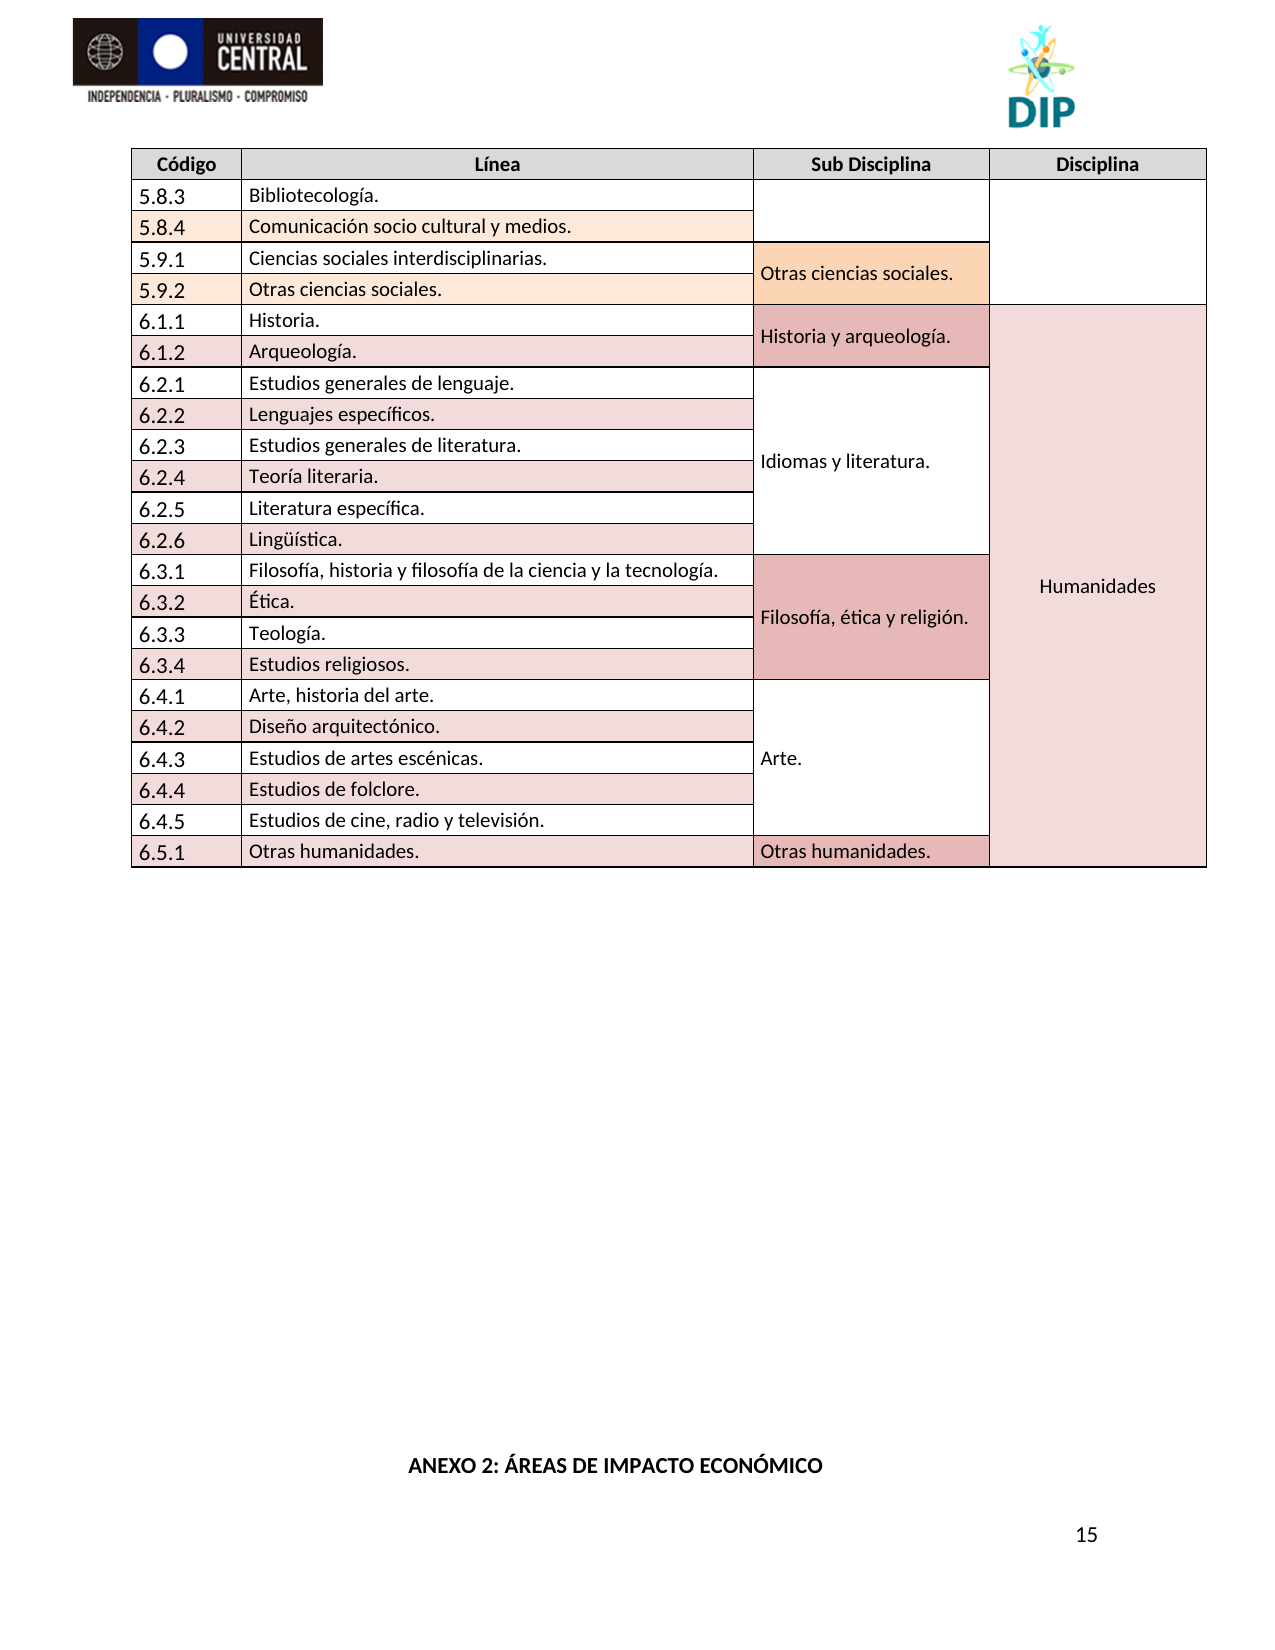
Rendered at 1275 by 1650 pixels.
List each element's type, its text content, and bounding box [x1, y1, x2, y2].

table_cell 6.4.3 [132, 743, 241, 773]
table_cell 6.3.3 [132, 618, 241, 648]
table_cell Estudios de folclore. [242, 774, 753, 804]
table_cell 5.9.2 [132, 274, 241, 304]
table_cell Filosofía, historia y filosofía de la ciencia y la tecnología. [242, 555, 753, 585]
table_cell 6.2.2 [132, 399, 241, 429]
table_cell Diseño arquitectónico. [242, 711, 753, 741]
table_cell 5.9.1 [132, 243, 241, 273]
table_cell Historia. [242, 305, 753, 335]
table_cell Idiomas y literatura. [754, 368, 989, 554]
table_cell 6.2.3 [132, 430, 241, 460]
table_cell 6.3.1 [132, 555, 241, 585]
table_cell Lingüística. [242, 524, 753, 554]
table_cell Otras ciencias sociales. [242, 274, 753, 304]
table_header Código [132, 149, 241, 179]
table_cell Arte, historia del arte. [242, 680, 753, 710]
table_cell Otras ciencias sociales. [754, 243, 989, 304]
table_cell 6.5.1 [132, 836, 241, 866]
table_cell 6.3.2 [132, 586, 241, 616]
table_cell 5.8.4 [132, 211, 241, 241]
table_cell Lenguajes específicos. [242, 399, 753, 429]
table_cell Comunicación socio cultural y medios. [242, 211, 753, 241]
table_cell Estudios de cine, radio y televisión. [242, 805, 753, 835]
table_header Disciplina [990, 149, 1206, 179]
table_cell Teoría literaria. [242, 461, 753, 491]
table_cell 6.1.2 [132, 336, 241, 366]
table_cell Arte. [754, 680, 989, 835]
table_cell 6.2.1 [132, 368, 241, 398]
table_cell Filosofía, ética y religión. [754, 555, 989, 679]
table_cell 6.4.4 [132, 774, 241, 804]
table_cell Estudios generales de literatura. [242, 430, 753, 460]
table_cell Ciencias sociales interdisciplinarias. [242, 243, 753, 273]
table_cell Literatura específica. [242, 493, 753, 523]
table_cell 6.4.1 [132, 680, 241, 710]
table_cell Estudios de artes escénicas. [242, 743, 753, 773]
picture [72, 18, 323, 102]
table_cell 5.8.3 [132, 180, 241, 210]
table_cell Estudios religiosos. [242, 649, 753, 679]
table_cell 6.4.5 [132, 805, 241, 835]
table_cell 6.2.4 [132, 461, 241, 491]
table_cell Otras humanidades. [754, 836, 989, 866]
table_cell 6.2.5 [132, 493, 241, 523]
table_cell Otras humanidades. [242, 836, 753, 866]
table_header Sub Disciplina [754, 149, 989, 179]
table_cell Arqueología. [242, 336, 753, 366]
table_header Línea [242, 149, 753, 179]
table_cell 6.4.2 [132, 711, 241, 741]
table_cell Estudios generales de lenguaje. [242, 368, 753, 398]
table_cell 6.3.4 [132, 649, 241, 679]
table_cell Ética. [242, 586, 753, 616]
table_cell 6.2.6 [132, 524, 241, 554]
picture [1003, 18, 1075, 138]
table_cell Bibliotecología. [242, 180, 753, 210]
table_cell Teología. [242, 618, 753, 648]
table_cell Historia y arqueología. [754, 305, 989, 366]
text ANEXO 2: ÁREAS DE IMPACTO ECONÓMICO [133, 1451, 1098, 1479]
table_cell Humanidades [990, 305, 1206, 866]
table_cell 6.1.1 [132, 305, 241, 335]
